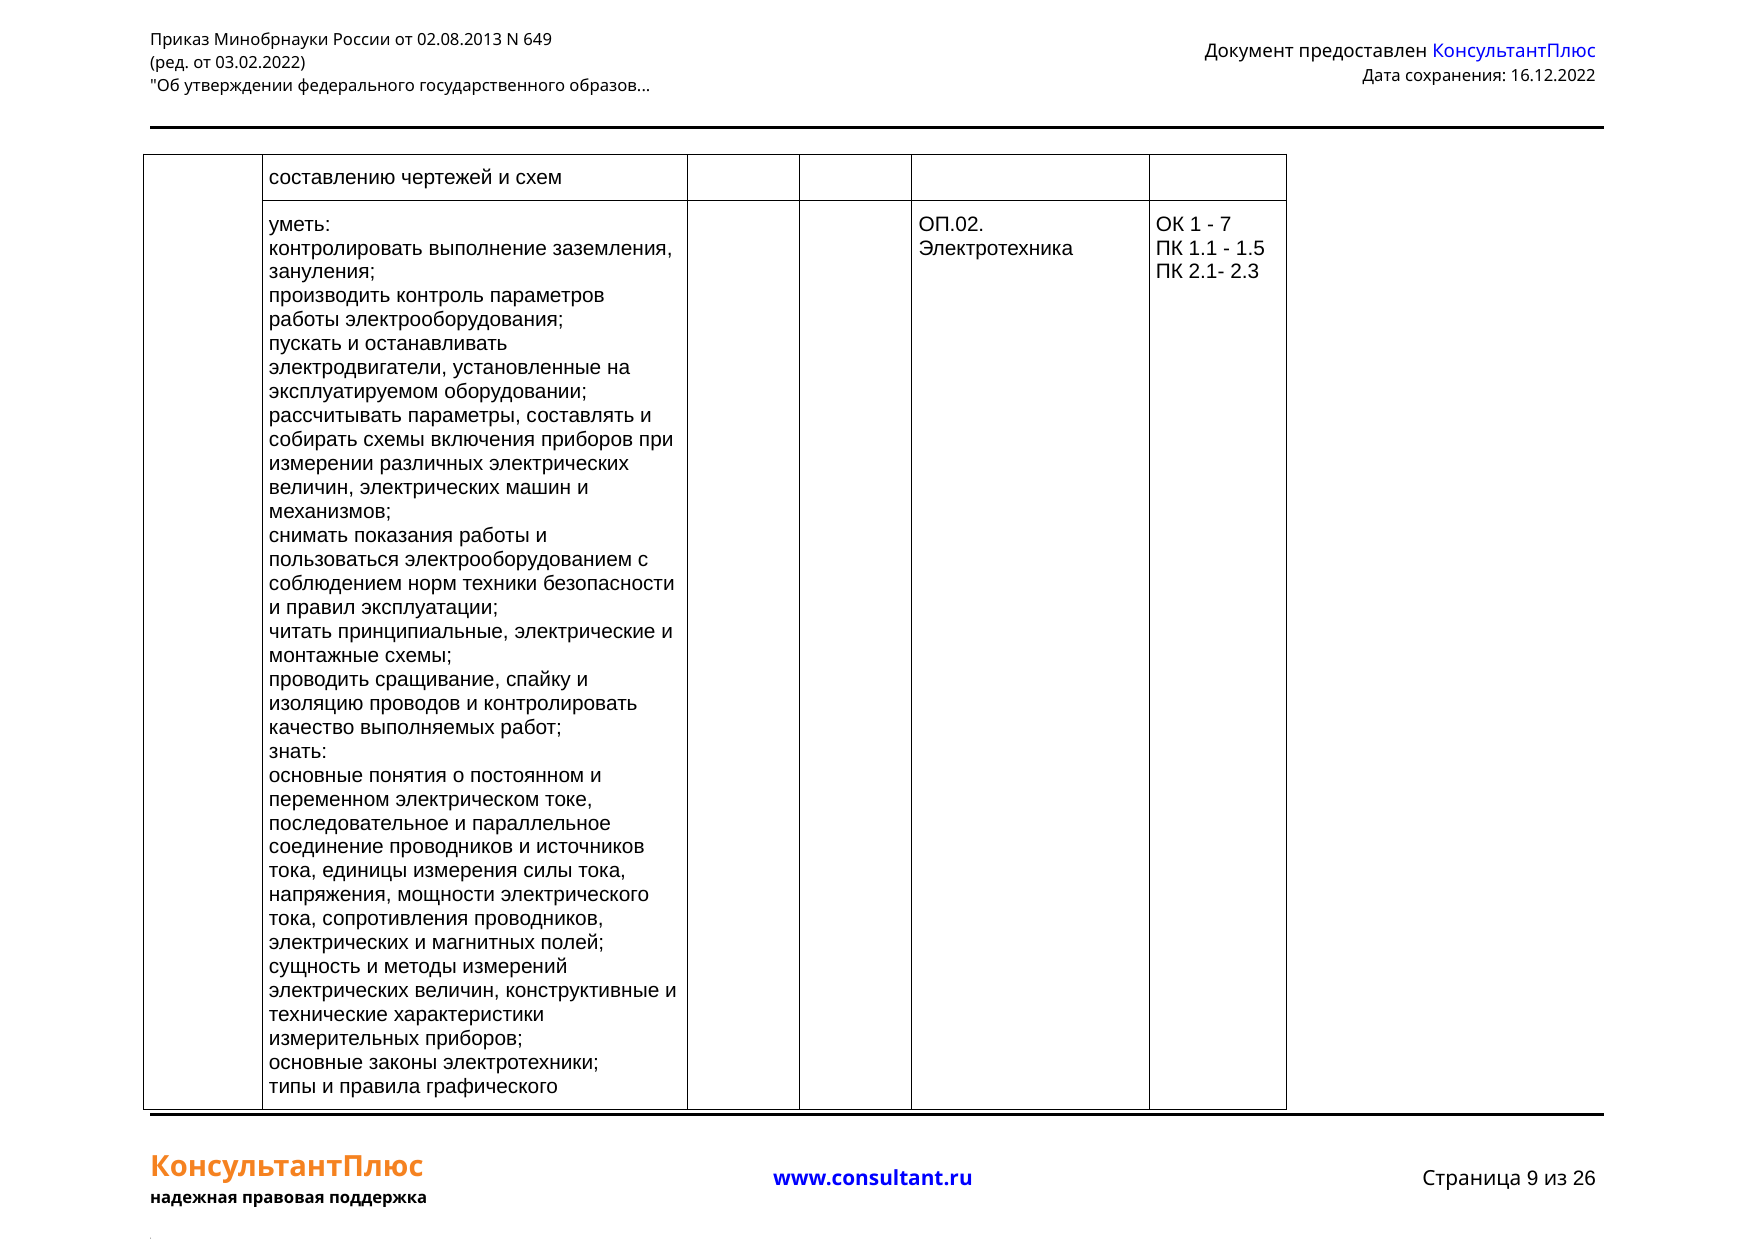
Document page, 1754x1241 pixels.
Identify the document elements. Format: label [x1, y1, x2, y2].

table_cell [263, 201, 687, 1108]
table_cell [800, 201, 911, 1108]
table_cell [912, 201, 1149, 1108]
table_cell [1150, 201, 1286, 1108]
table_cell [1150, 155, 1286, 200]
table_cell [688, 201, 799, 1108]
table_cell [800, 155, 911, 200]
table_cell [912, 155, 1149, 200]
table_cell [263, 155, 687, 200]
table_cell [688, 155, 799, 200]
table_cell [144, 155, 262, 1108]
